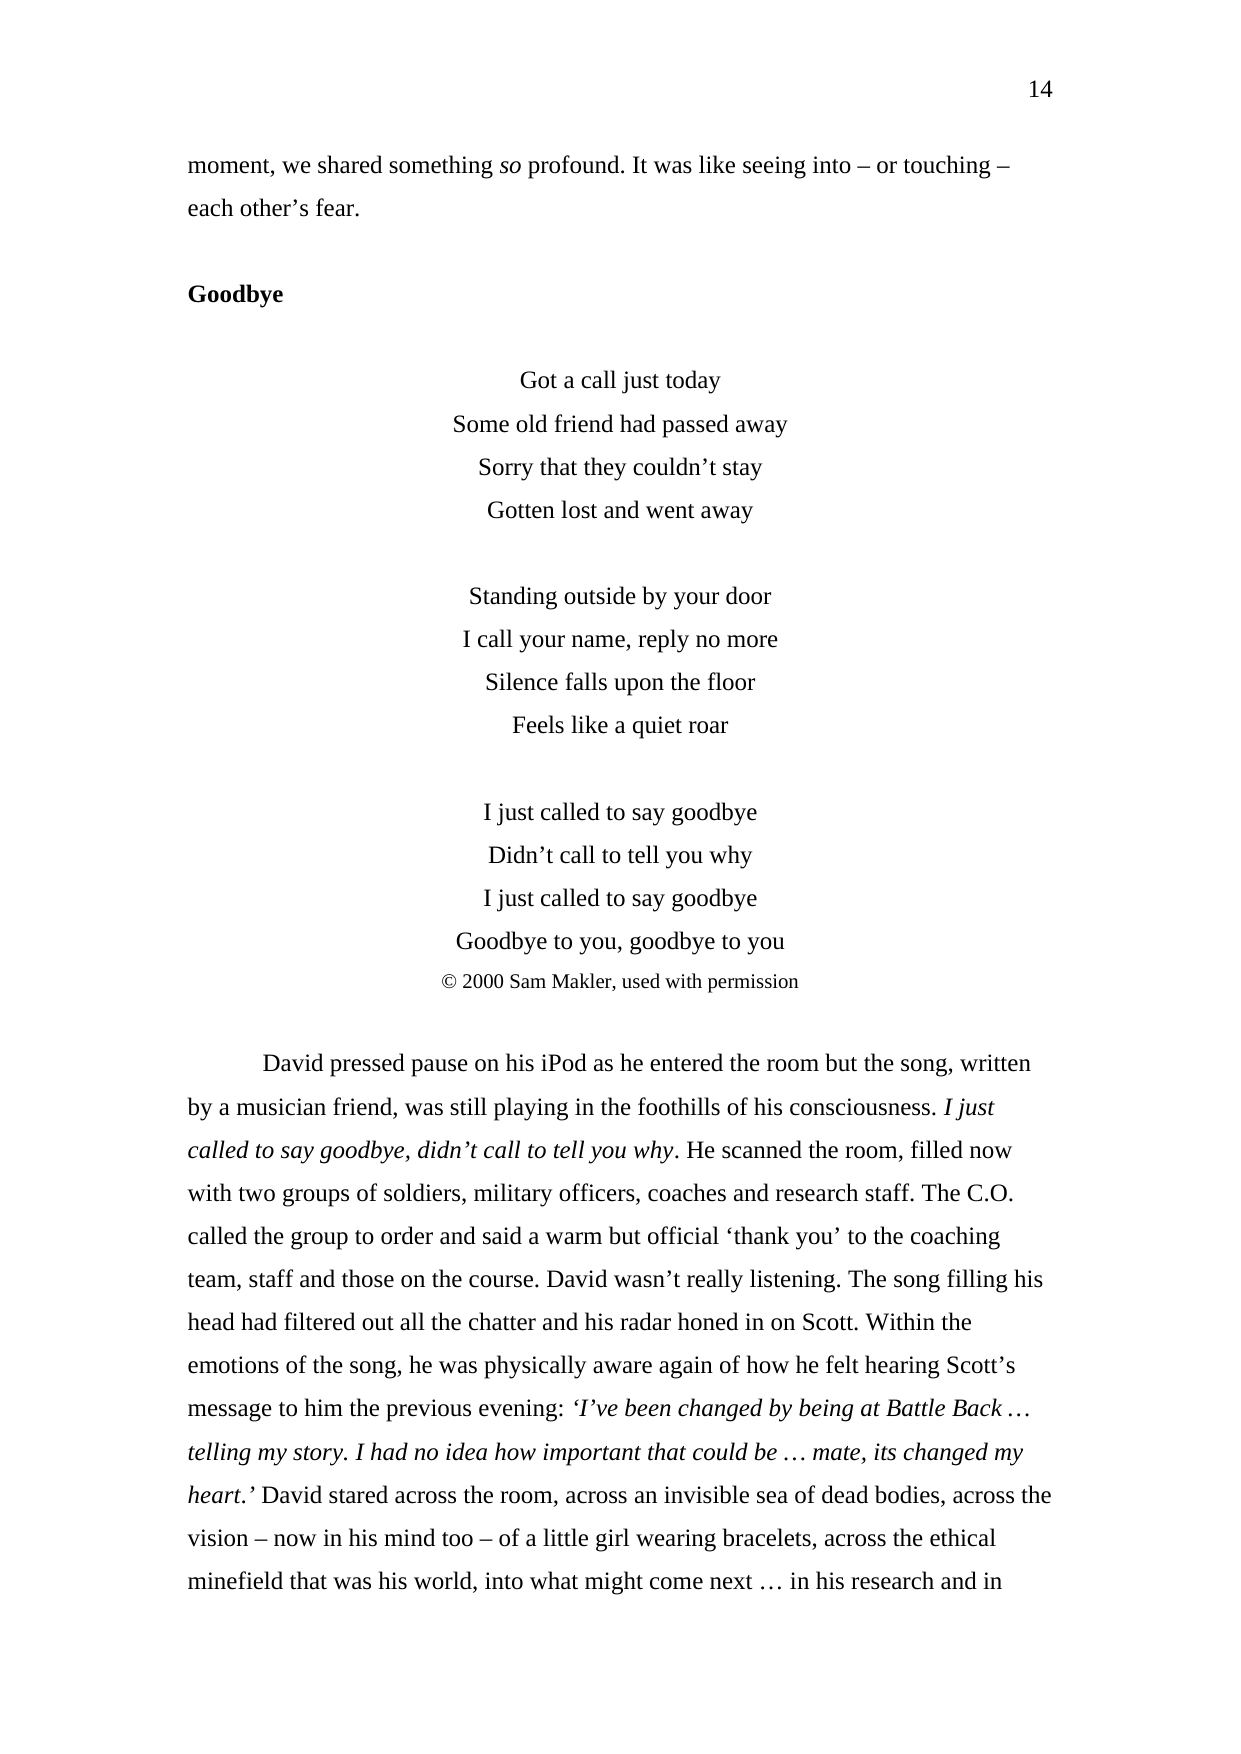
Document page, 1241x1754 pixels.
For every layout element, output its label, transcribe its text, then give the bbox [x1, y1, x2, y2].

text Feels like a quiet roar [187, 711, 1053, 739]
text Some old friend had passed away [187, 409, 1053, 437]
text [187, 1048, 1053, 1595]
text I call your name, reply no more [187, 624, 1053, 653]
text Didn’t call to tell you why [187, 840, 1053, 869]
text Sorry that they couldn’t stay [187, 452, 1053, 481]
text Standing outside by your door [187, 581, 1053, 610]
text Goodbye [187, 279, 1053, 308]
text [187, 150, 1053, 222]
text Goodbye to you, goodbye to you [187, 926, 1053, 955]
text Gotten lost and went away [187, 495, 1053, 524]
text Got a call just today [187, 366, 1053, 394]
text I just called to say goodbye [187, 883, 1053, 912]
text © 2000 Sam Makler, used with permission [187, 969, 1053, 993]
text Silence falls upon the floor [187, 667, 1053, 696]
text I just called to say goodbye [187, 797, 1053, 826]
